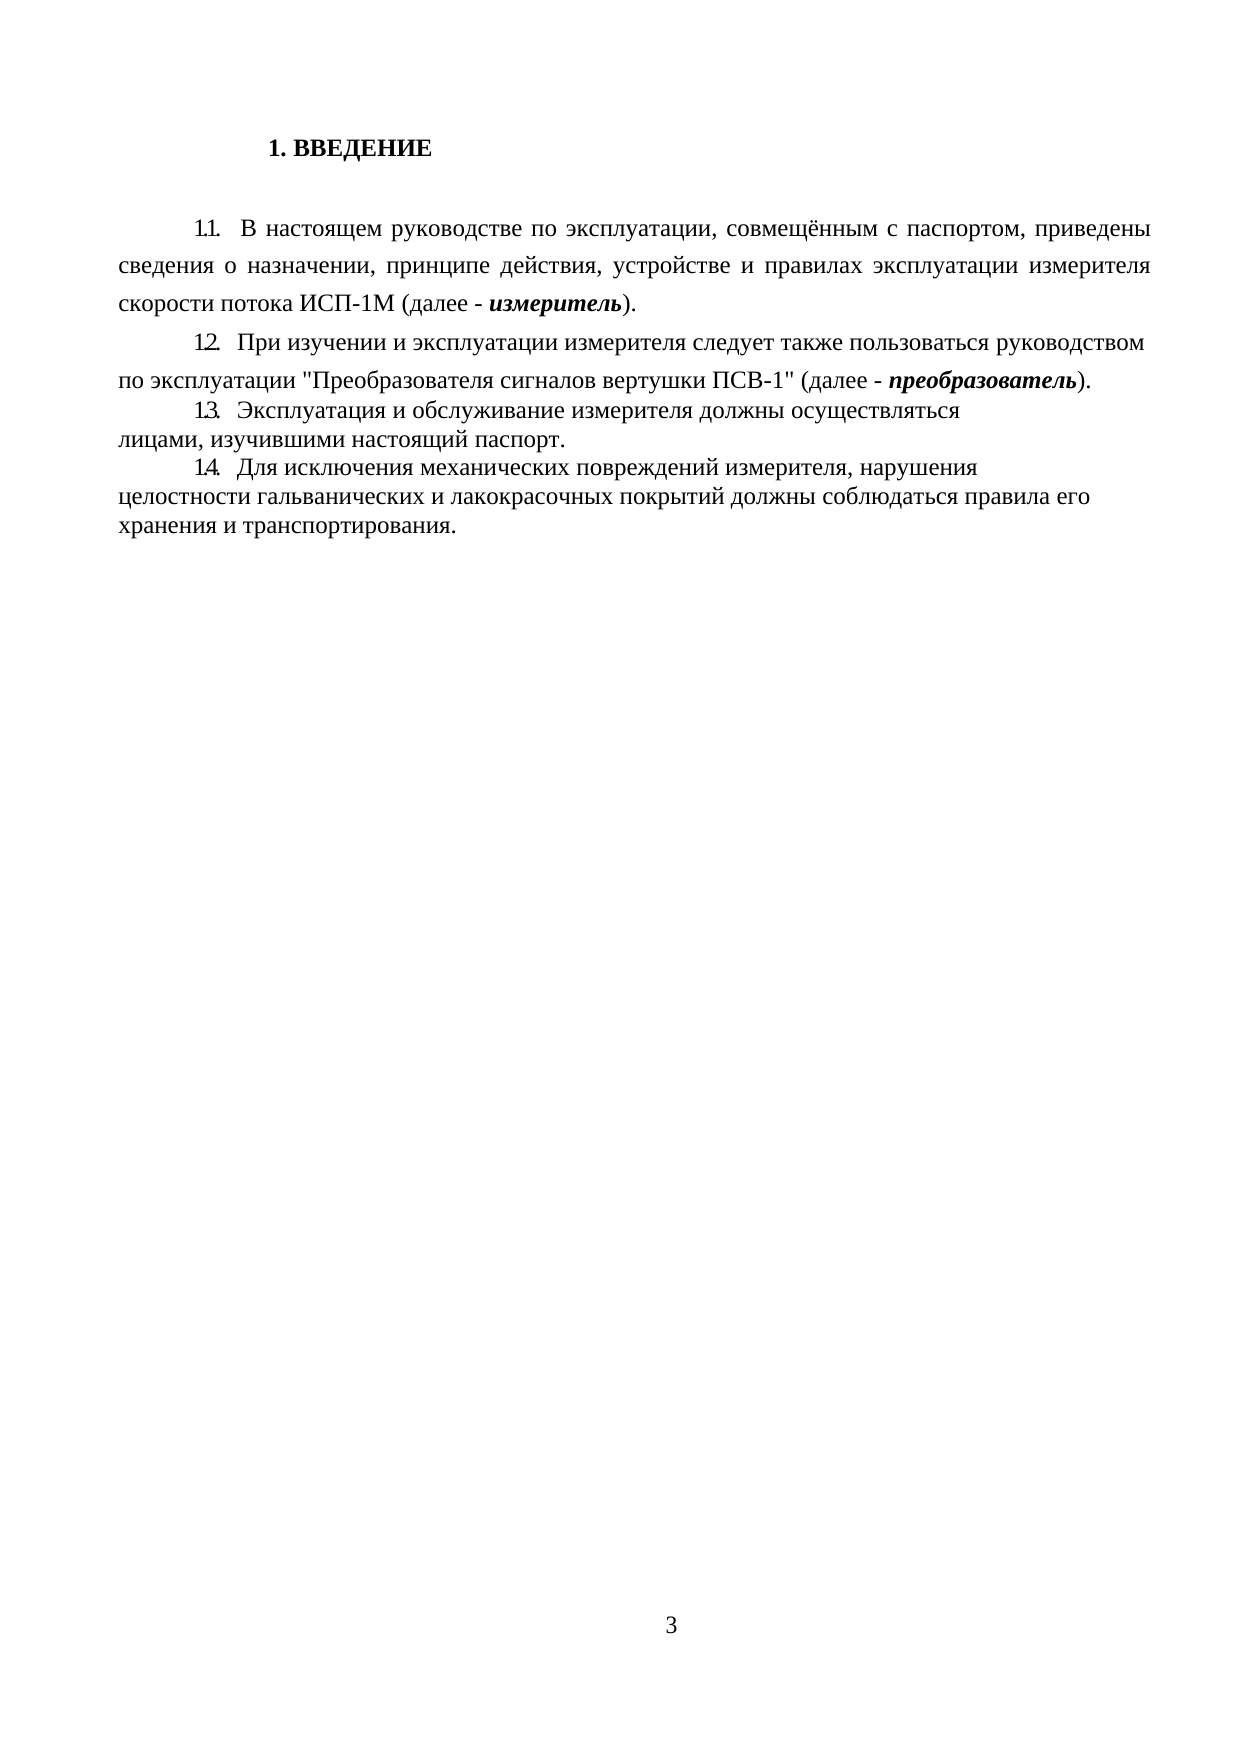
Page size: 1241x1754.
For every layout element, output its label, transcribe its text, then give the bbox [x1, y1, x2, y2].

text по эксплуатации "Преобразователя сигналов вертушки ПСВ-1" (далее - преобразователь). [118, 365, 1173, 394]
list При изучении и эксплуатации измерителя следует также пользоваться руководством [193, 327, 1173, 356]
text 3 [169, 1610, 1173, 1639]
list Эксплуатация и обслуживание измерителя должны осуществляться лицами, изучившими настоящий паспорт. [118, 395, 1044, 452]
subtitle ВВЕДЕНИЕ [268, 133, 1173, 162]
list Для исключения механических повреждений измерителя, нарушения целостности гальванических и лакокрасочных покрытий должны соблюдаться правила его хранения и транспортирования. [118, 452, 1108, 539]
list В настоящем руководстве по эксплуатации, совмещённым с паспортом, приведены сведения о назначении, принципе действия, устройстве и правилах эксплуатации измерителя скорости потока ИСП-1М (далее - измеритель). [118, 213, 1152, 317]
